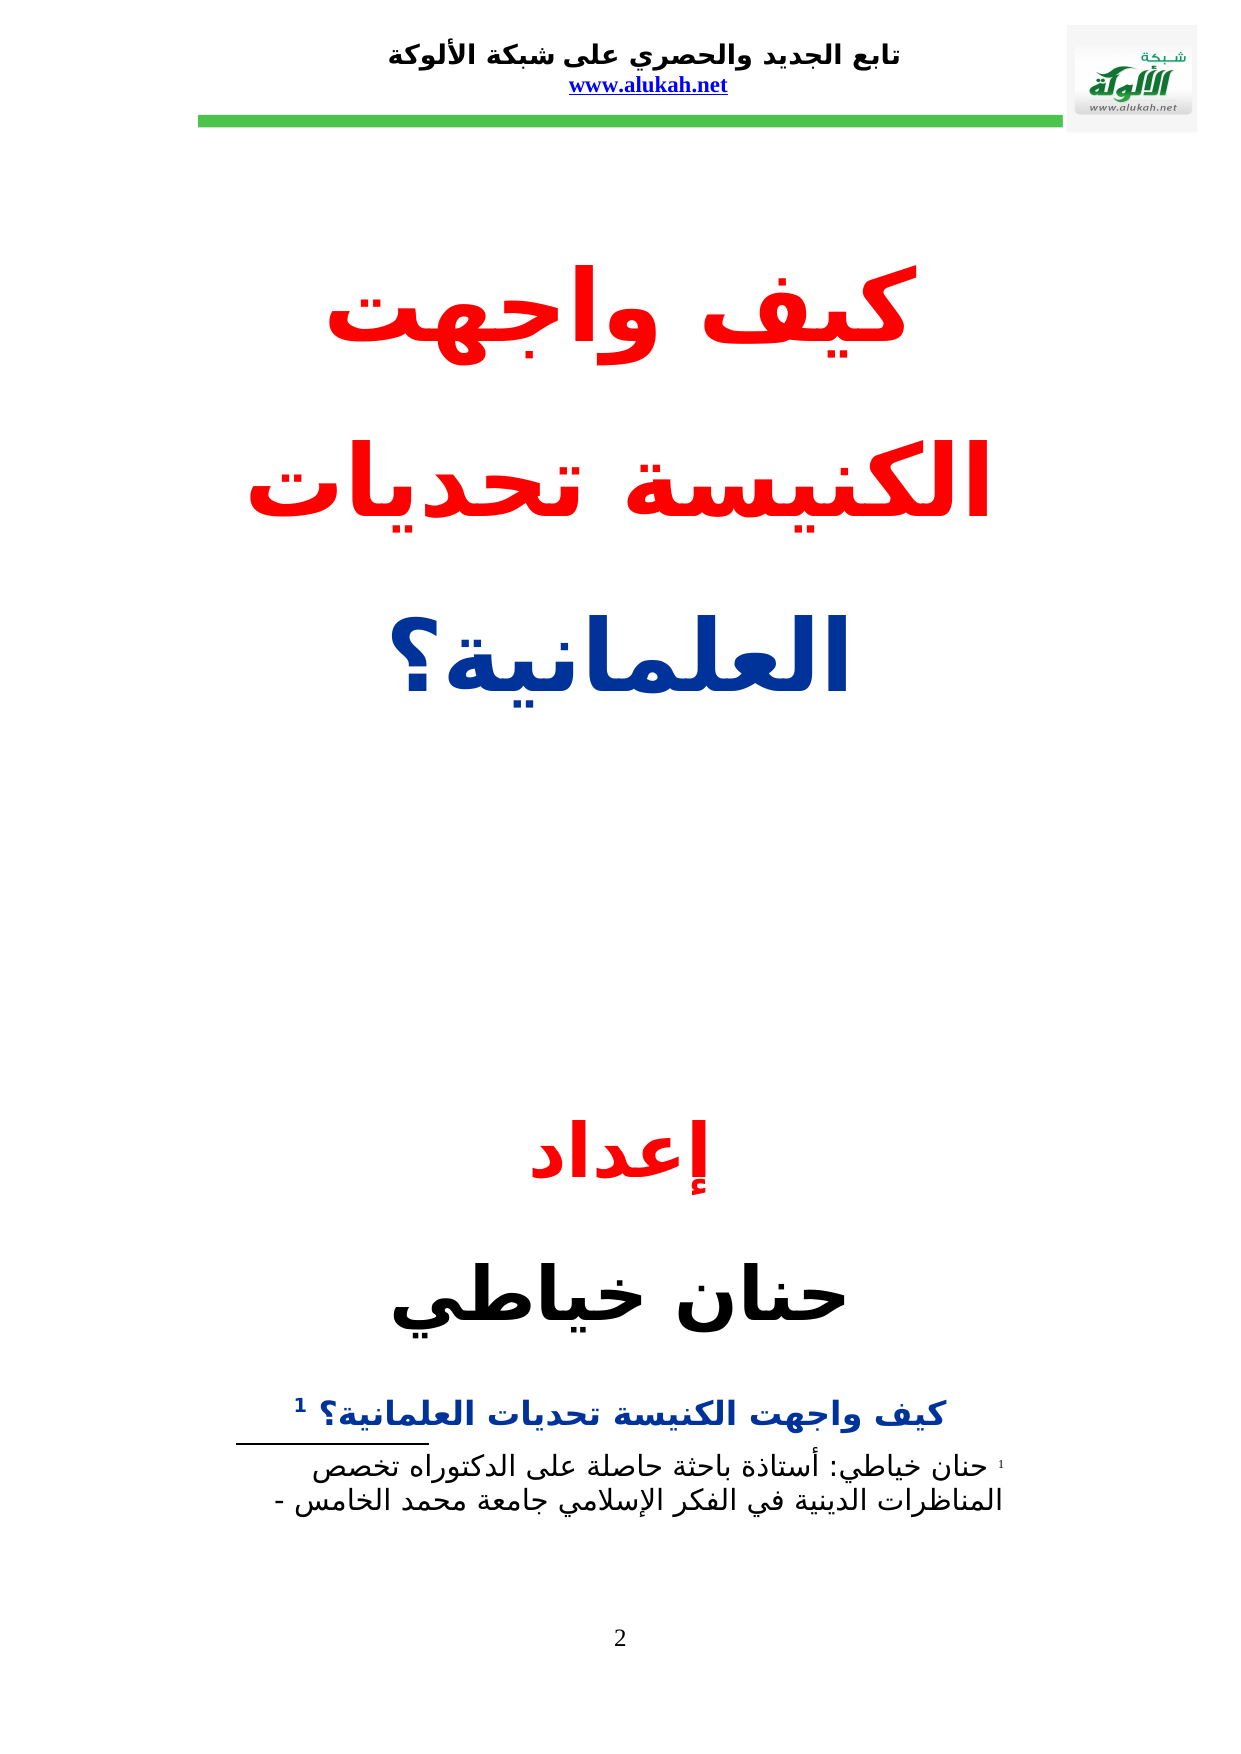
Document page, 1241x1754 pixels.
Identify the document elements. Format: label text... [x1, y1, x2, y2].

text إعداد [236, 1108, 1004, 1195]
text كيف واجهت الكنيسة تحديات العلمانية؟ [236, 249, 1004, 714]
text كيف واجهت الكنيسة تحديات العلمانية؟ [236, 1395, 1004, 1433]
text حنان خياطي [236, 1251, 1004, 1338]
